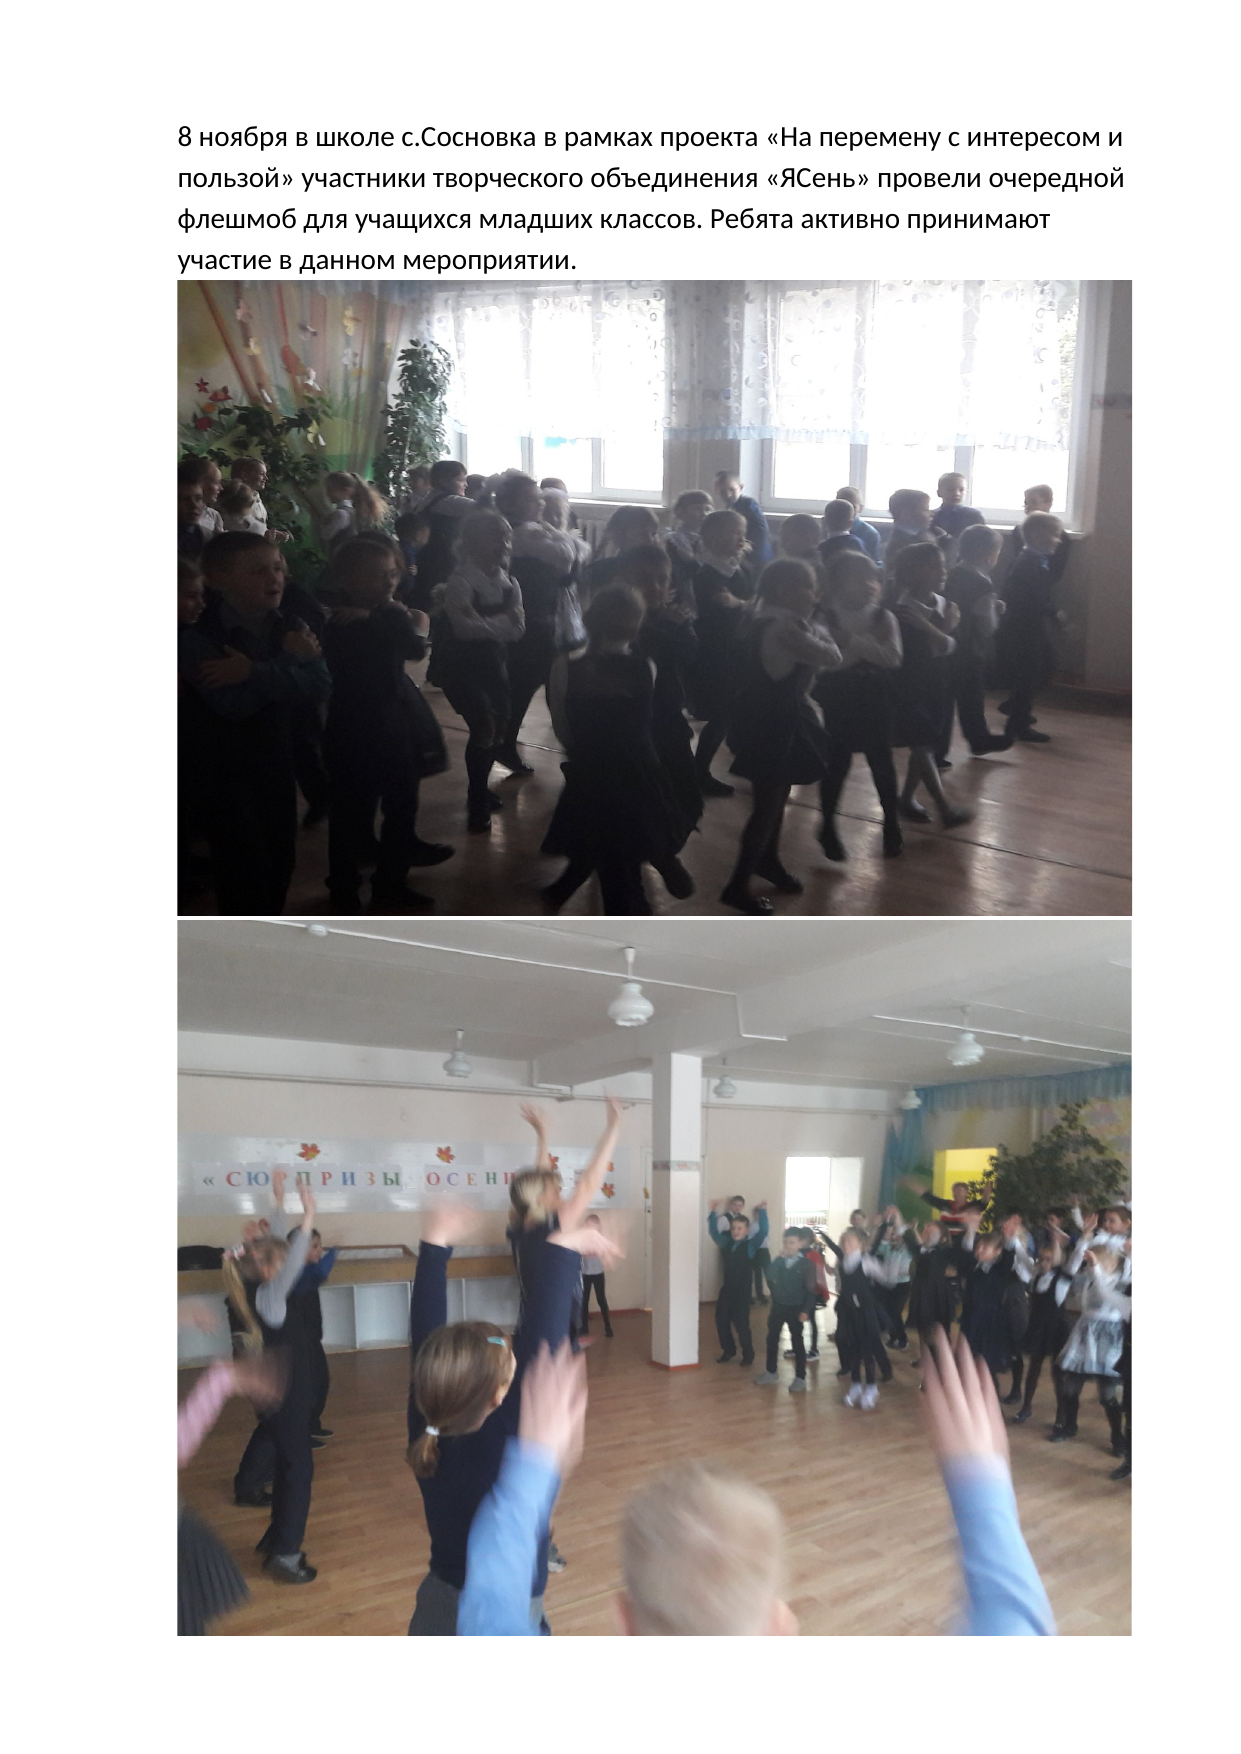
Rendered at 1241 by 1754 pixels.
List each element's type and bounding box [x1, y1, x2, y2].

text [177, 118, 1152, 1636]
picture [177, 920, 1132, 1636]
picture [177, 280, 1133, 916]
